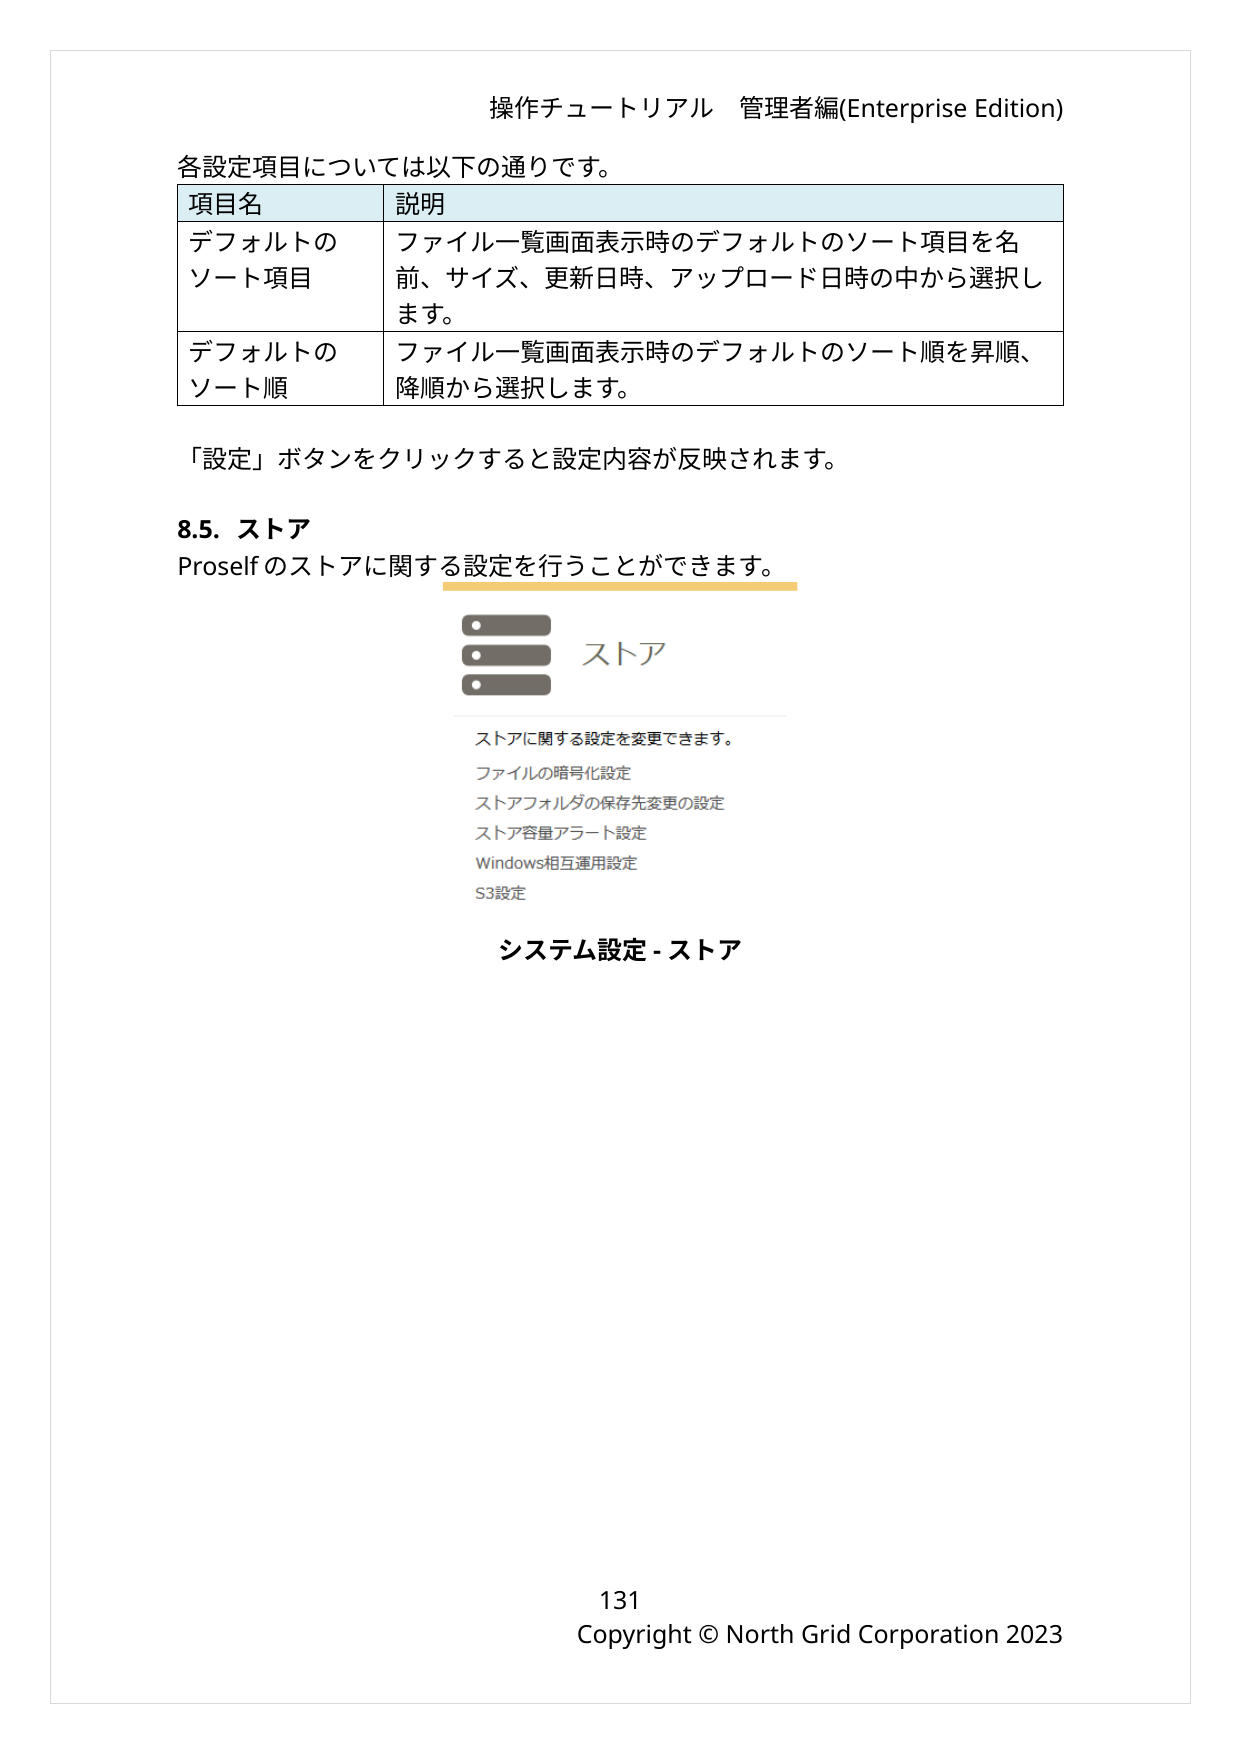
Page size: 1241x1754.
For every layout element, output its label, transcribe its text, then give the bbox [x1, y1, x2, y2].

text Proselfのストアに関する設定を行うことができます。 [177, 546, 1063, 582]
text 各設定項目については以下の通りです。 [177, 148, 1063, 184]
subtitle ストア [177, 510, 1063, 546]
picture [442, 582, 798, 931]
text 「設定」ボタンをクリックすると設定内容が反映されます。 [177, 440, 1063, 476]
table_cell デフォルトのソート項目 [178, 222, 383, 331]
table_header 項目名 [178, 185, 383, 221]
table_cell ファイル一覧画面表示時のデフォルトのソート項目を名前、サイズ、更新日時、アップロード日時の中から選択します。 [384, 222, 1063, 331]
table_cell デフォルトのソート順 [178, 332, 383, 404]
table_cell ファイル一覧画面表示時のデフォルトのソート順を昇順、降順から選択します。 [384, 332, 1063, 404]
table_header 説明 [384, 185, 1063, 221]
text システム設定 - ストア [177, 930, 1063, 966]
